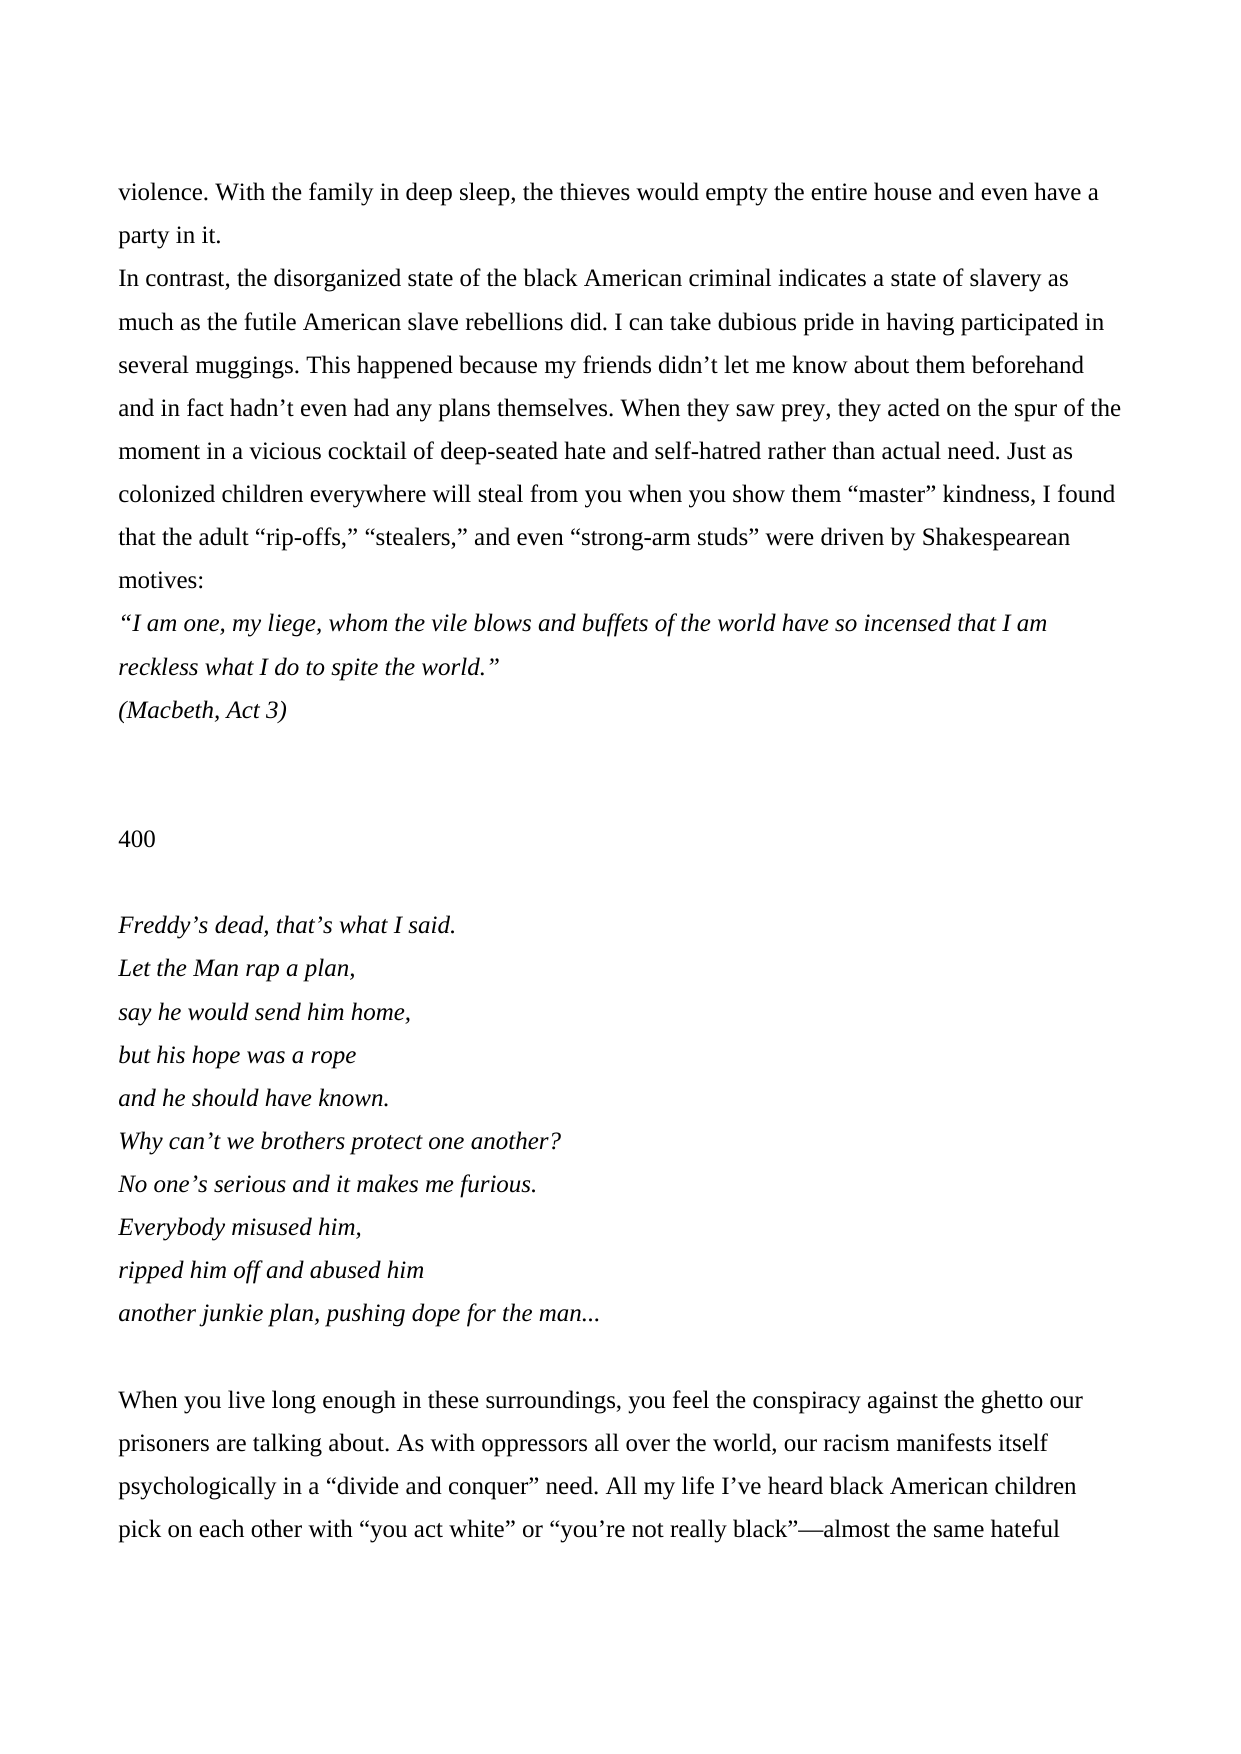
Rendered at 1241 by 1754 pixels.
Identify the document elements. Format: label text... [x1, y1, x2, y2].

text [118, 1385, 1122, 1543]
text and he should have known. [118, 1083, 1122, 1112]
text No one’s serious and it makes me furious. [118, 1169, 1122, 1198]
text Freddy’s dead, that’s what I said. [118, 910, 1122, 939]
text but his hope was a rope [118, 1040, 1122, 1068]
text (Macbeth, Act 3) 400 [118, 695, 1122, 896]
text Let the Man rap a plan, [118, 953, 1122, 982]
text “I am one, my liege, whom the vile blows and buffets of the world have so incensed that I am reckless what I do to spite the world.” [118, 608, 1122, 680]
text Why can’t we brothers protect one another? [118, 1126, 1122, 1155]
text ripped him off and abused him [118, 1255, 1122, 1284]
text another junkie plan, pushing dope for the man... [118, 1298, 1122, 1370]
text say he would send him home, [118, 997, 1122, 1025]
text In contrast, the disorganized state of the black American criminal indicates a state of slavery as much as the futile American slave rebellions did. I can take dubious pride in having participated in several muggings. This happened because my friends didn’t let me know about them beforehand and in fact hadn’t even had any plans themselves. When they saw prey, they acted on the spur of the moment in a vicious cocktail of deep-seated hate and self-hatred rather than actual need. Just as colonized children everywhere will steal from you when you show them “master” kindness, I found that the adult “rip-offs,” “stealers,” and even “strong-arm studs” were driven by Shakespearean motives: [118, 263, 1122, 594]
text Everybody misused him, [118, 1212, 1122, 1241]
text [118, 177, 1122, 249]
